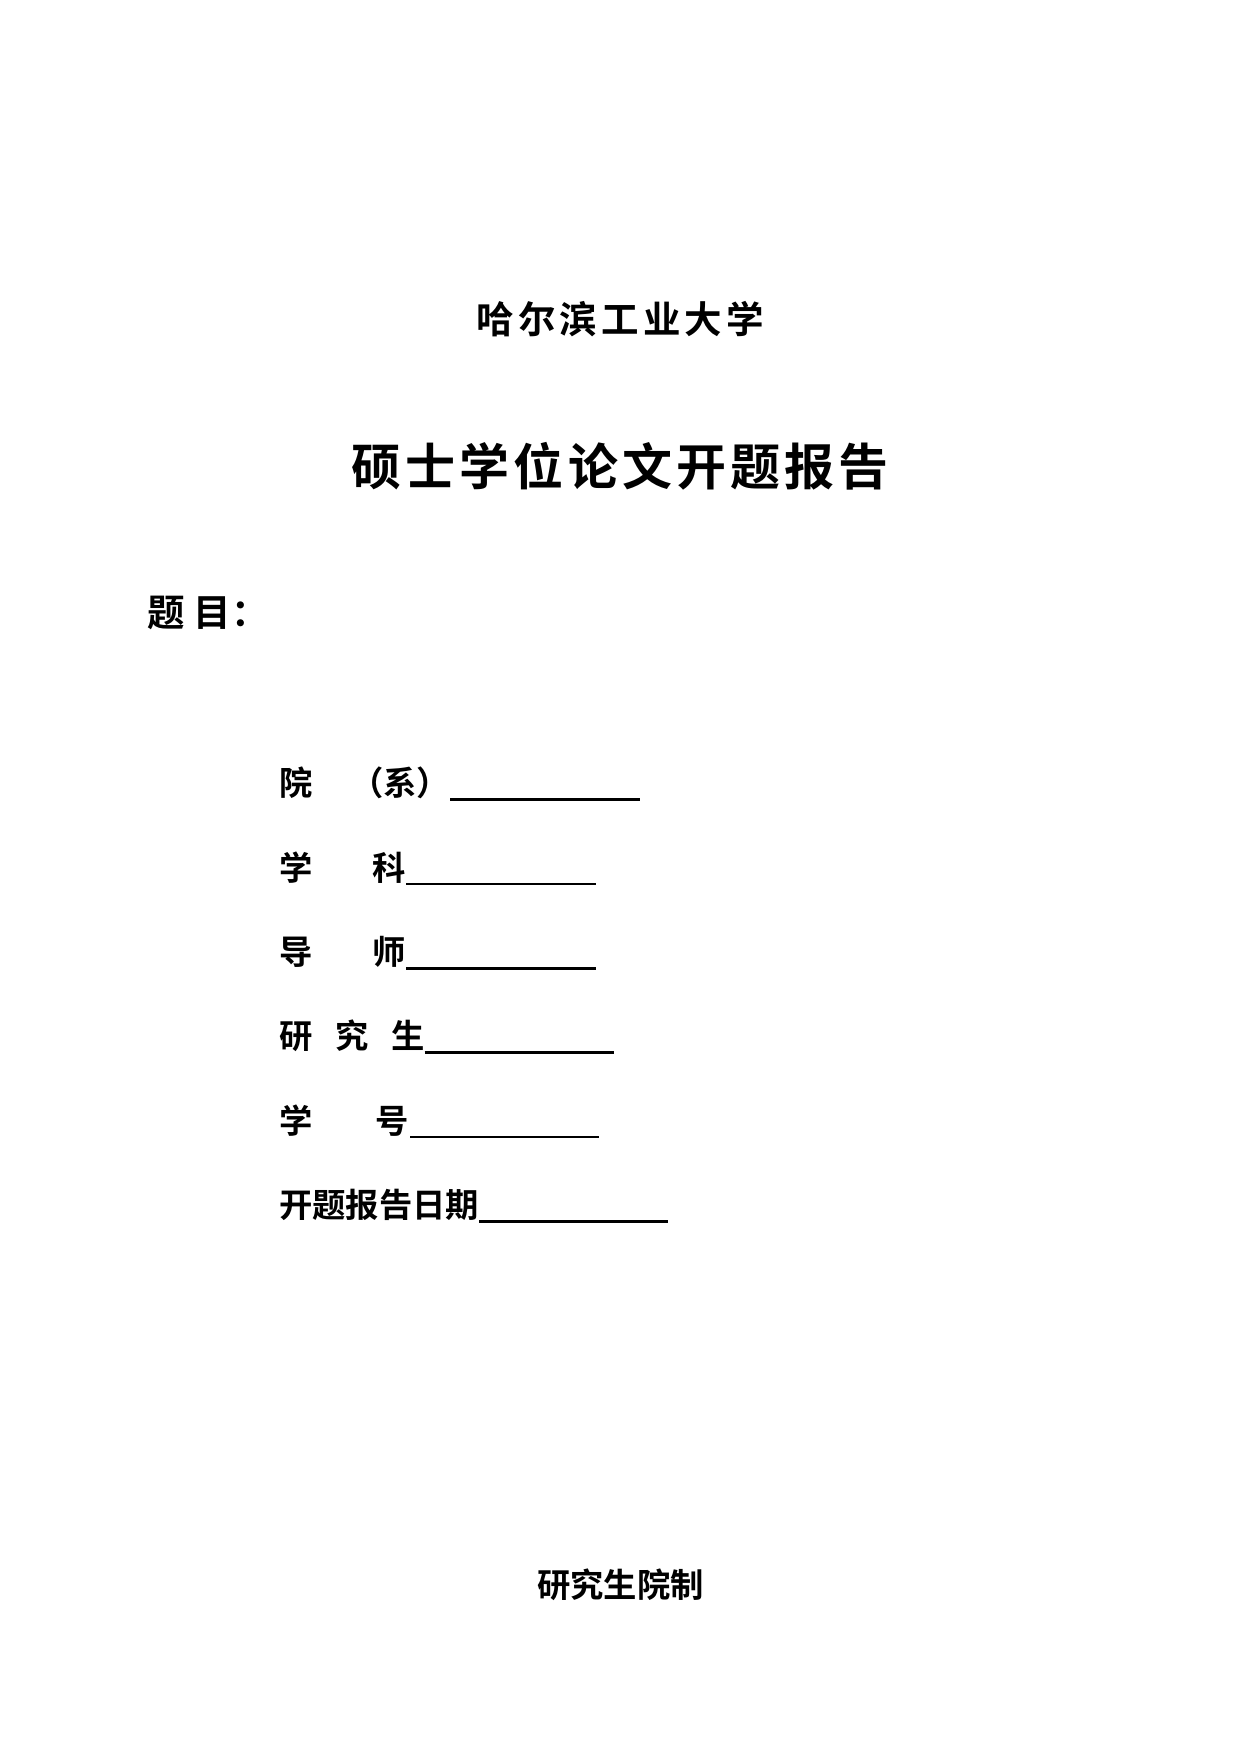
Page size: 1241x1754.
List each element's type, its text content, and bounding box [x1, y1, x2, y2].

text 研究生院制 [148, 1551, 1092, 1616]
text 题 目： [148, 577, 1092, 642]
text 学 科 [279, 841, 1093, 890]
text 硕士学位论文开题报告 [148, 414, 1092, 512]
text 开题报告日期 [279, 1179, 1092, 1227]
text 学 号 [279, 1094, 1092, 1143]
text 导 师 [279, 926, 1092, 974]
text 院 （系） [279, 757, 1092, 805]
text 研 究 生 [279, 1010, 1093, 1058]
text 哈尔滨工业大学 [148, 284, 1092, 349]
